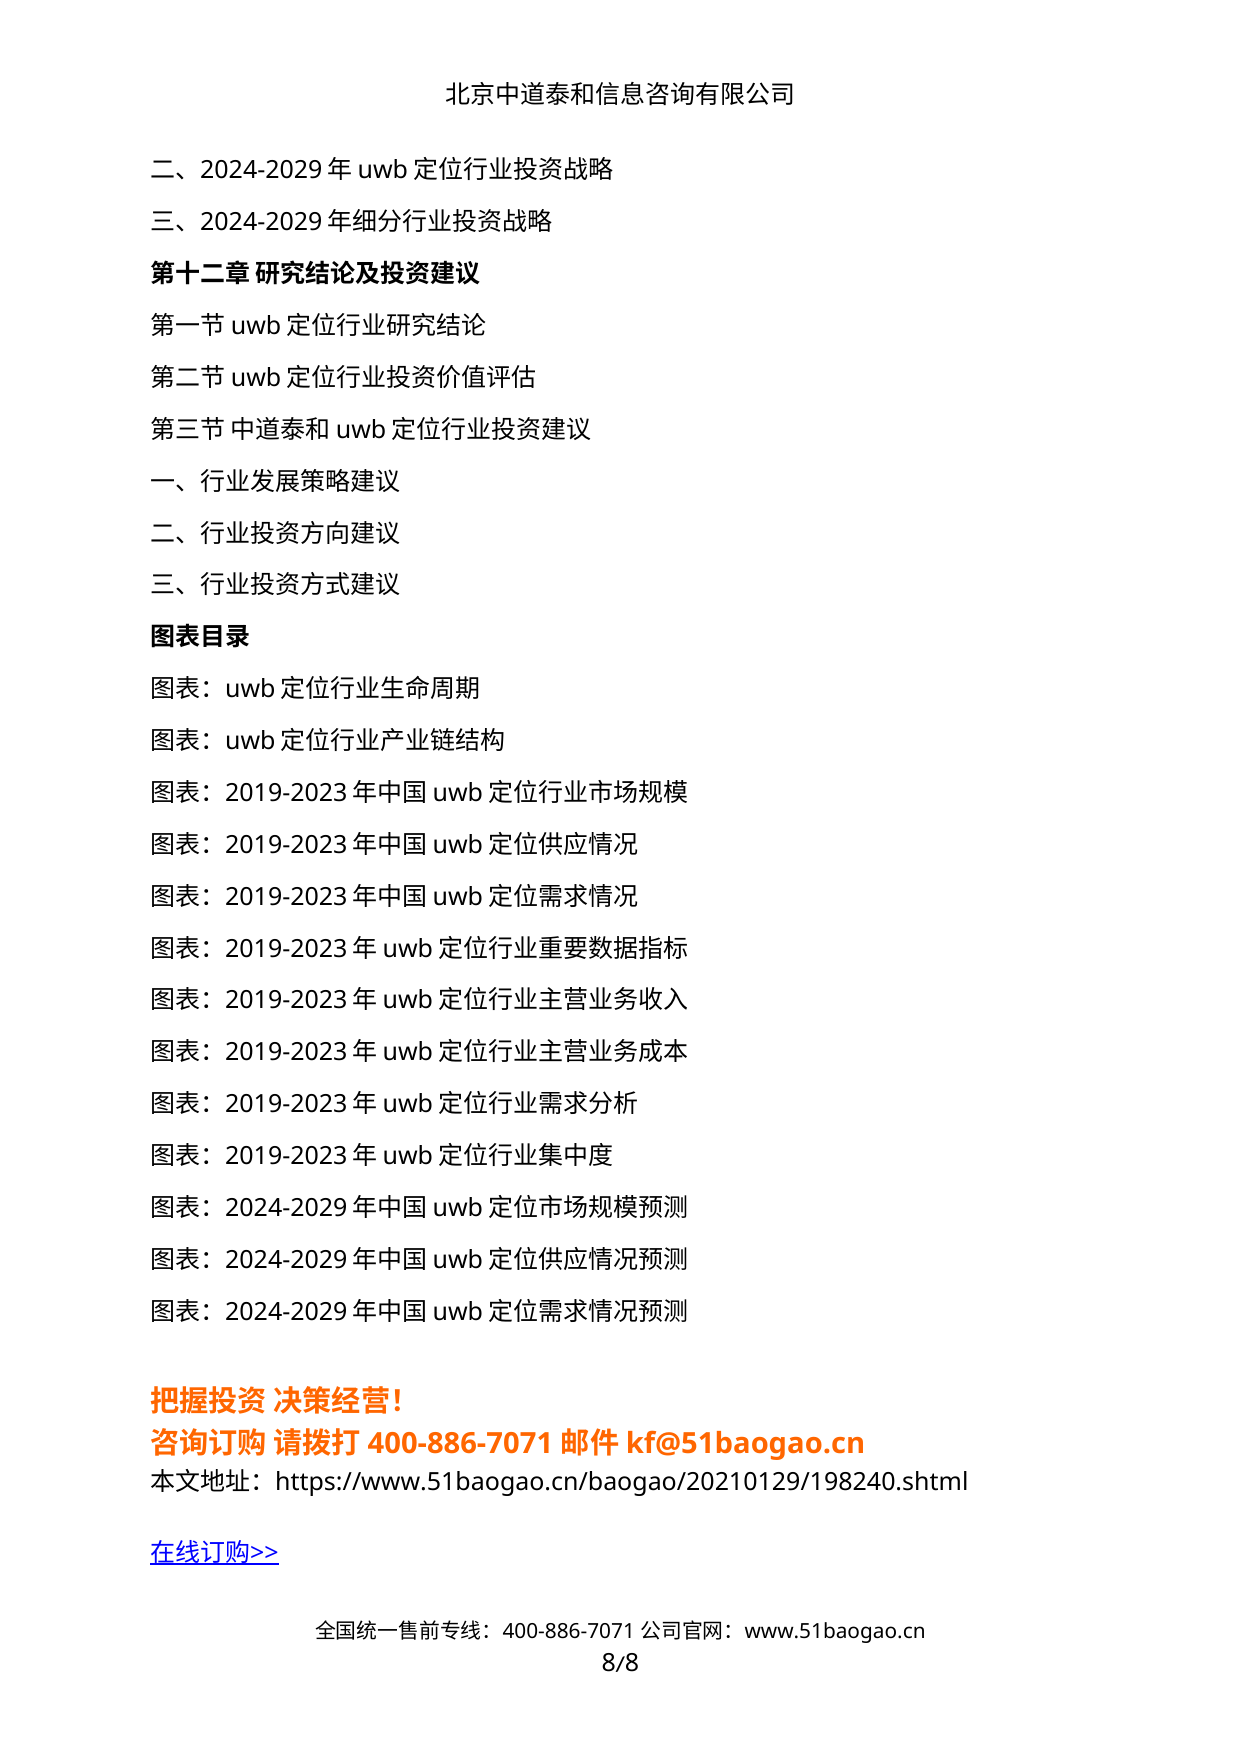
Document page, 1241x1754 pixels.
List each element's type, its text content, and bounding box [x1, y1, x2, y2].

text 二、行业投资方向建议 [150, 513, 1090, 549]
text 二、2024-2029年uwb定位行业投资战略 [150, 150, 1090, 186]
text 图表：uwb定位行业产业链结构 [150, 721, 1090, 757]
text 图表：2019-2023年uwb定位行业需求分析 [150, 1084, 1090, 1120]
text 三、2024-2029年细分行业投资战略 [150, 202, 1090, 238]
text 图表：2019-2023年uwb定位行业集中度 [150, 1136, 1090, 1172]
text 第二节 uwb定位行业投资价值评估 [150, 357, 1090, 394]
text 图表：2019-2023年中国uwb定位需求情况 [150, 876, 1090, 912]
text 图表：uwb定位行业生命周期 [150, 669, 1090, 705]
text 图表：2024-2029年中国uwb定位需求情况预测 [150, 1291, 1090, 1327]
text 图表：2019-2023年中国uwb定位行业市场规模 [150, 772, 1090, 809]
text 图表：2024-2029年中国uwb定位供应情况预测 [150, 1239, 1090, 1276]
text 图表：2024-2029年中国uwb定位市场规模预测 [150, 1187, 1090, 1224]
text 图表：2019-2023年uwb定位行业主营业务成本 [150, 1032, 1090, 1068]
text 图表目录 [150, 617, 1090, 653]
text 在线订购>> [150, 1498, 1090, 1568]
text 第十二章 研究结论及投资建议 [150, 254, 1090, 290]
text 图表：2019-2023年uwb定位行业重要数据指标 [150, 928, 1090, 964]
text 第一节 uwb定位行业研究结论 [150, 306, 1090, 342]
text 图表：2019-2023年uwb定位行业主营业务收入 [150, 980, 1090, 1016]
text 图表：2019-2023年中国uwb定位供应情况 [150, 824, 1090, 861]
text 把握投资 决策经营！咨询订购 请拨打 400-886-7071 邮件 kf@51baogao.cn本文地址：https://www.51baogao.cn/baogao/20210129/198240.shtml [150, 1343, 1090, 1498]
text 第三节 中道泰和uwb定位行业投资建议 [150, 409, 1090, 446]
text 一、行业发展策略建议 [150, 461, 1090, 497]
text 三、行业投资方式建议 [150, 565, 1090, 601]
